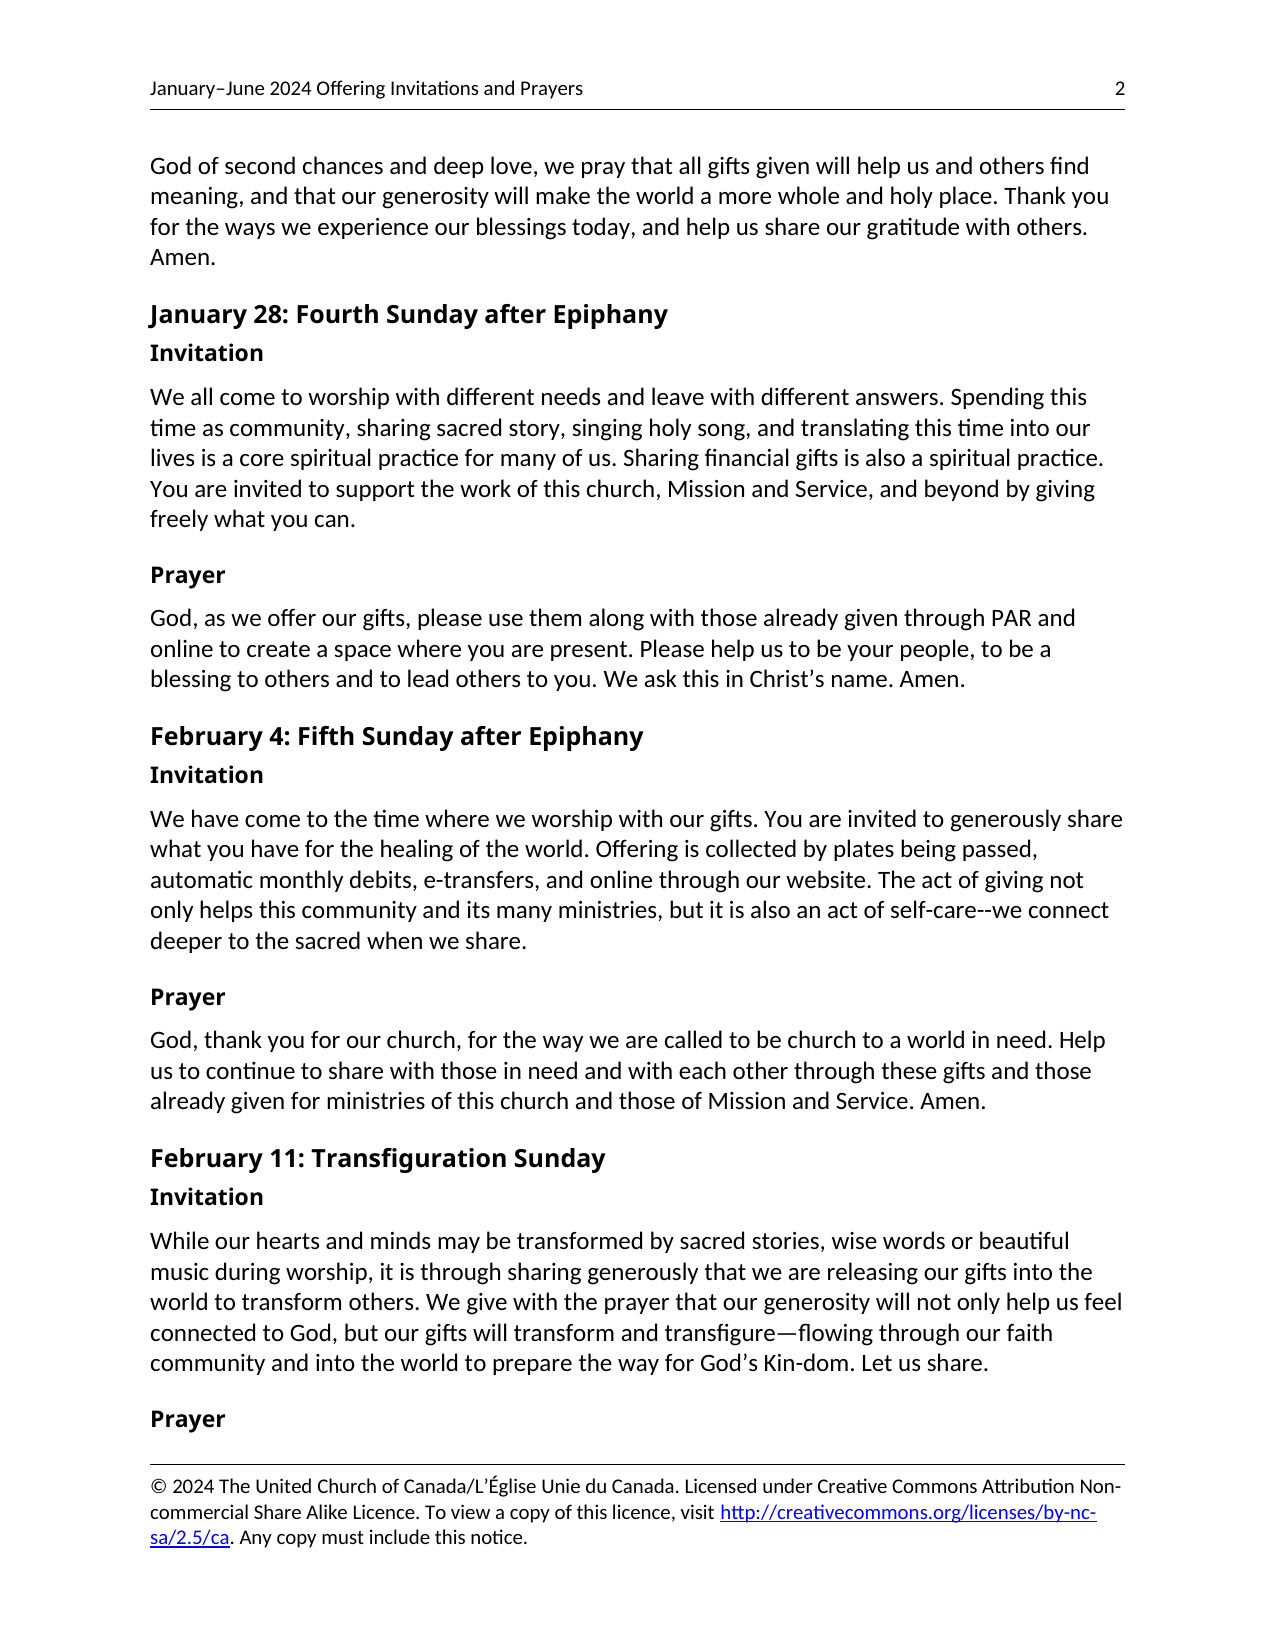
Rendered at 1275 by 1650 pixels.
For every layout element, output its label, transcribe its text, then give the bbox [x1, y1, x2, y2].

subtitle Invitation [150, 759, 1125, 791]
text God, thank you for our church, for the way we are called to be church to a world in need. Help us to continue to share with those in need and with each other through these gifts and those already given for ministries of this church and those of Mission and Service. Amen. [150, 1024, 1125, 1116]
subtitle Prayer [150, 559, 1125, 590]
subtitle Invitation [150, 1181, 1125, 1213]
text God of second chances and deep love, we pray that all gifts given will help us and others find meaning, and that our generosity will make the world a more whole and holy place. Thank you for the ways we experience our blessings today, and help us share our gratitude with others. Amen. [150, 150, 1125, 272]
text God, as we offer our gifts, please use them along with those already given through PAR and online to create a space where you are present. Please help us to be your people, to be a blessing to others and to lead others to you. We ask this in Christ’s name. Amen. [150, 602, 1125, 694]
subtitle January 28: Fourth Sunday after Epiphany [150, 297, 1125, 331]
subtitle Prayer [150, 981, 1125, 1012]
text We have come to the time where we worship with our gifts. You are invited to generously share what you have for the healing of the world. Offering is collected by plates being passed, automatic monthly debits, e-transfers, and online through our website. The act of giving not only helps this community and its many ministries, but it is also an act of self-care--we connect deeper to the sacred when we share. [150, 803, 1125, 956]
text We all come to worship with different needs and leave with different answers. Spending this time as community, sharing sacred story, singing holy song, and translating this time into our lives is a core spiritual practice for many of us. Sharing financial gifts is also a spiritual practice. You are invited to support the work of this church, Mission and Service, and beyond by giving freely what you can. [150, 381, 1125, 534]
subtitle Prayer [150, 1403, 1125, 1434]
subtitle February 4: Fifth Sunday after Epiphany [150, 719, 1125, 753]
text While our hearts and minds may be transformed by sacred stories, wise words or beautiful music during worship, it is through sharing generously that we are releasing our gifts into the world to transform others. We give with the prayer that our generosity will not only help us feel connected to God, but our gifts will transform and transfigure—flowing through our faith community and into the world to prepare the way for God’s Kin-dom. Let us share. [150, 1225, 1125, 1378]
subtitle Invitation [150, 337, 1125, 369]
subtitle February 11: Transfiguration Sunday [150, 1141, 1125, 1175]
